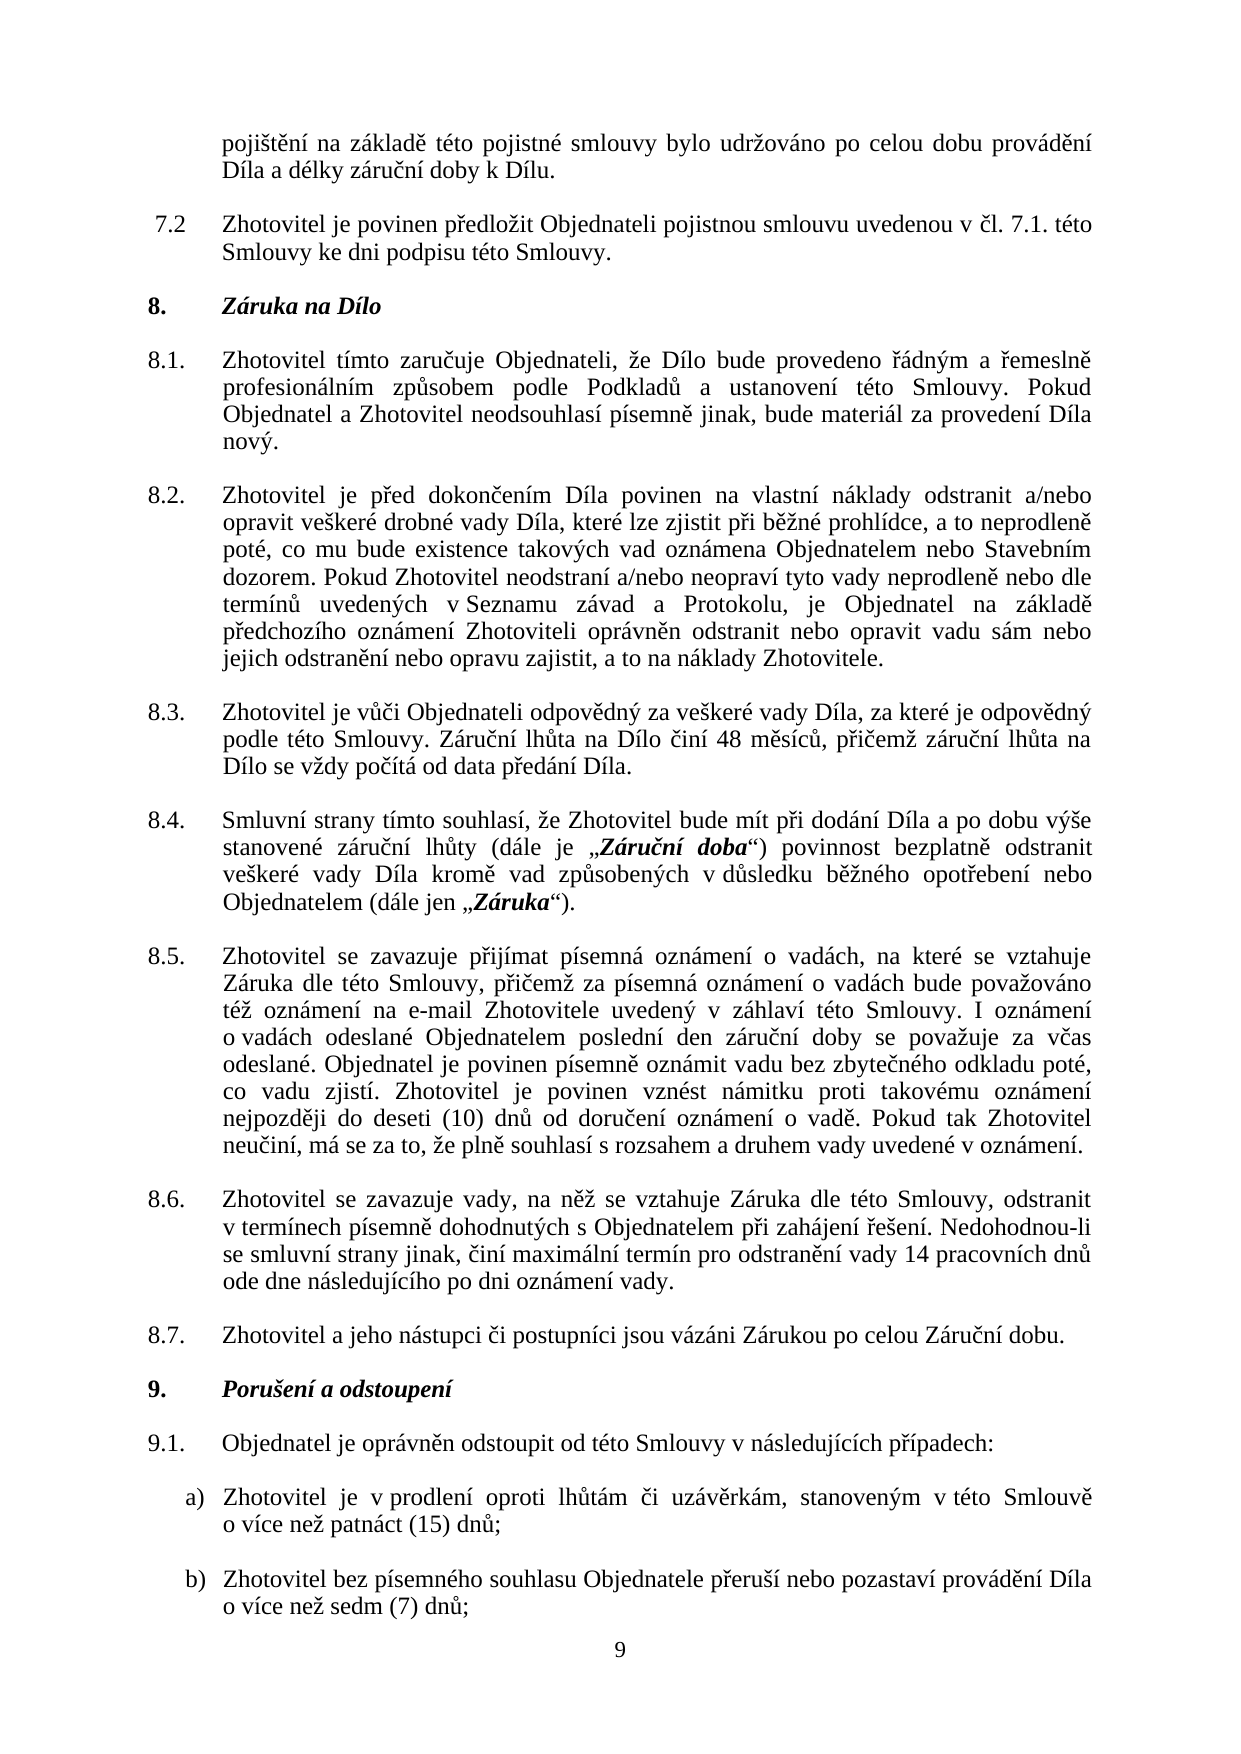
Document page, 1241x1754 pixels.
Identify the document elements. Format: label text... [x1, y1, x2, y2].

list Zhotovitel bez písemného souhlasu Objednatele přeruší nebo pozastaví provádění Díla o více než sedm (7) dnů; [185, 1565, 1092, 1619]
list Porušení a odstoupení [148, 1376, 1092, 1403]
list Smluvní strany tímto souhlasí, že Zhotovitel bude mít při dodání Díla a po dobu výše stanovené záruční lhůty (dále je „Záruční doba“) povinnost bezplatně odstranit veškeré vady Díla kromě vad způsobených v důsledku běžného opotřebení nebo Objednatelem (dále jen „Záruka“). [148, 807, 1092, 915]
list Zhotovitel tímto zaručuje Objednateli, že Dílo bude provedeno řádným a řemeslně profesionálním způsobem podle Podkladů a ustanovení této Smlouvy. Pokud Objednatel a Zhotovitel neodsouhlasí písemně jinak, bude materiál za provedení Díla nový. [148, 347, 1092, 455]
list Zhotovitel je před dokončením Díla povinen na vlastní náklady odstranit a/nebo opravit veškeré drobné vady Díla, které lze zjistit při běžné prohlídce, a to neprodleně poté, co mu bude existence takových vad oznámena Objednatelem nebo Stavebním dozorem. Pokud Zhotovitel neodstraní a/nebo neopraví tyto vady neprodleně nebo dle termínů uvedených v Seznamu závad a Protokolu, je Objednatel na základě předchozího oznámení Zhotoviteli oprávněn odstranit nebo opravit vadu sám nebo jejich odstranění nebo opravu zajistit, a to na náklady Zhotovitele. [148, 482, 1092, 672]
list Zhotovitel je povinen předložit Objednateli pojistnou smlouvu uvedenou v čl. 7.1. této Smlouvy ke dni podpisu této Smlouvy. [154, 211, 1092, 265]
list Záruka na Dílo [148, 292, 1092, 319]
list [154, 130, 1092, 184]
list Zhotovitel se zavazuje přijímat písemná oznámení o vadách, na které se vztahuje Záruka dle této Smlouvy, přičemž za písemná oznámení o vadách bude považováno též oznámení na e-mail Zhotovitele uvedený v záhlaví této Smlouvy. I oznámení o vadách odeslané Objednatelem poslední den záruční doby se považuje za včas odeslané. Objednatel je povinen písemně oznámit vadu bez zbytečného odkladu poté, co vadu zjistí. Zhotovitel je povinen vznést námitku proti takovému oznámení nejpozději do deseti (10) dnů od doručení oznámení o vadě. Pokud tak Zhotovitel neučiní, má se za to, že plně souhlasí s rozsahem a druhem vady uvedené v oznámení. [148, 942, 1092, 1159]
list Zhotovitel a jeho nástupci či postupníci jsou vázáni Zárukou po celou Záruční dobu. [148, 1322, 1092, 1349]
list Zhotovitel je vůči Objednateli odpovědný za veškeré vady Díla, za které je odpovědný podle této Smlouvy. Záruční lhůta na Dílo činí 48 měsíců, přičemž záruční lhůta na Dílo se vždy počítá od data předání Díla. [148, 699, 1092, 780]
list Zhotovitel se zavazuje vady, na něž se vztahuje Záruka dle této Smlouvy, odstranit v termínech písemně dohodnutých s Objednatelem při zahájení řešení. Nedohodnou-li se smluvní strany jinak, činí maximální termín pro odstranění vady 14 pracovních dnů ode dne následujícího po dni oznámení vady. [148, 1186, 1092, 1294]
list Objednatel je oprávněn odstoupit od této Smlouvy v následujících případech: [148, 1430, 1092, 1457]
list Zhotovitel je v prodlení oproti lhůtám či uzávěrkám, stanoveným v této Smlouvě o více než patnáct (15) dnů; [185, 1484, 1092, 1538]
